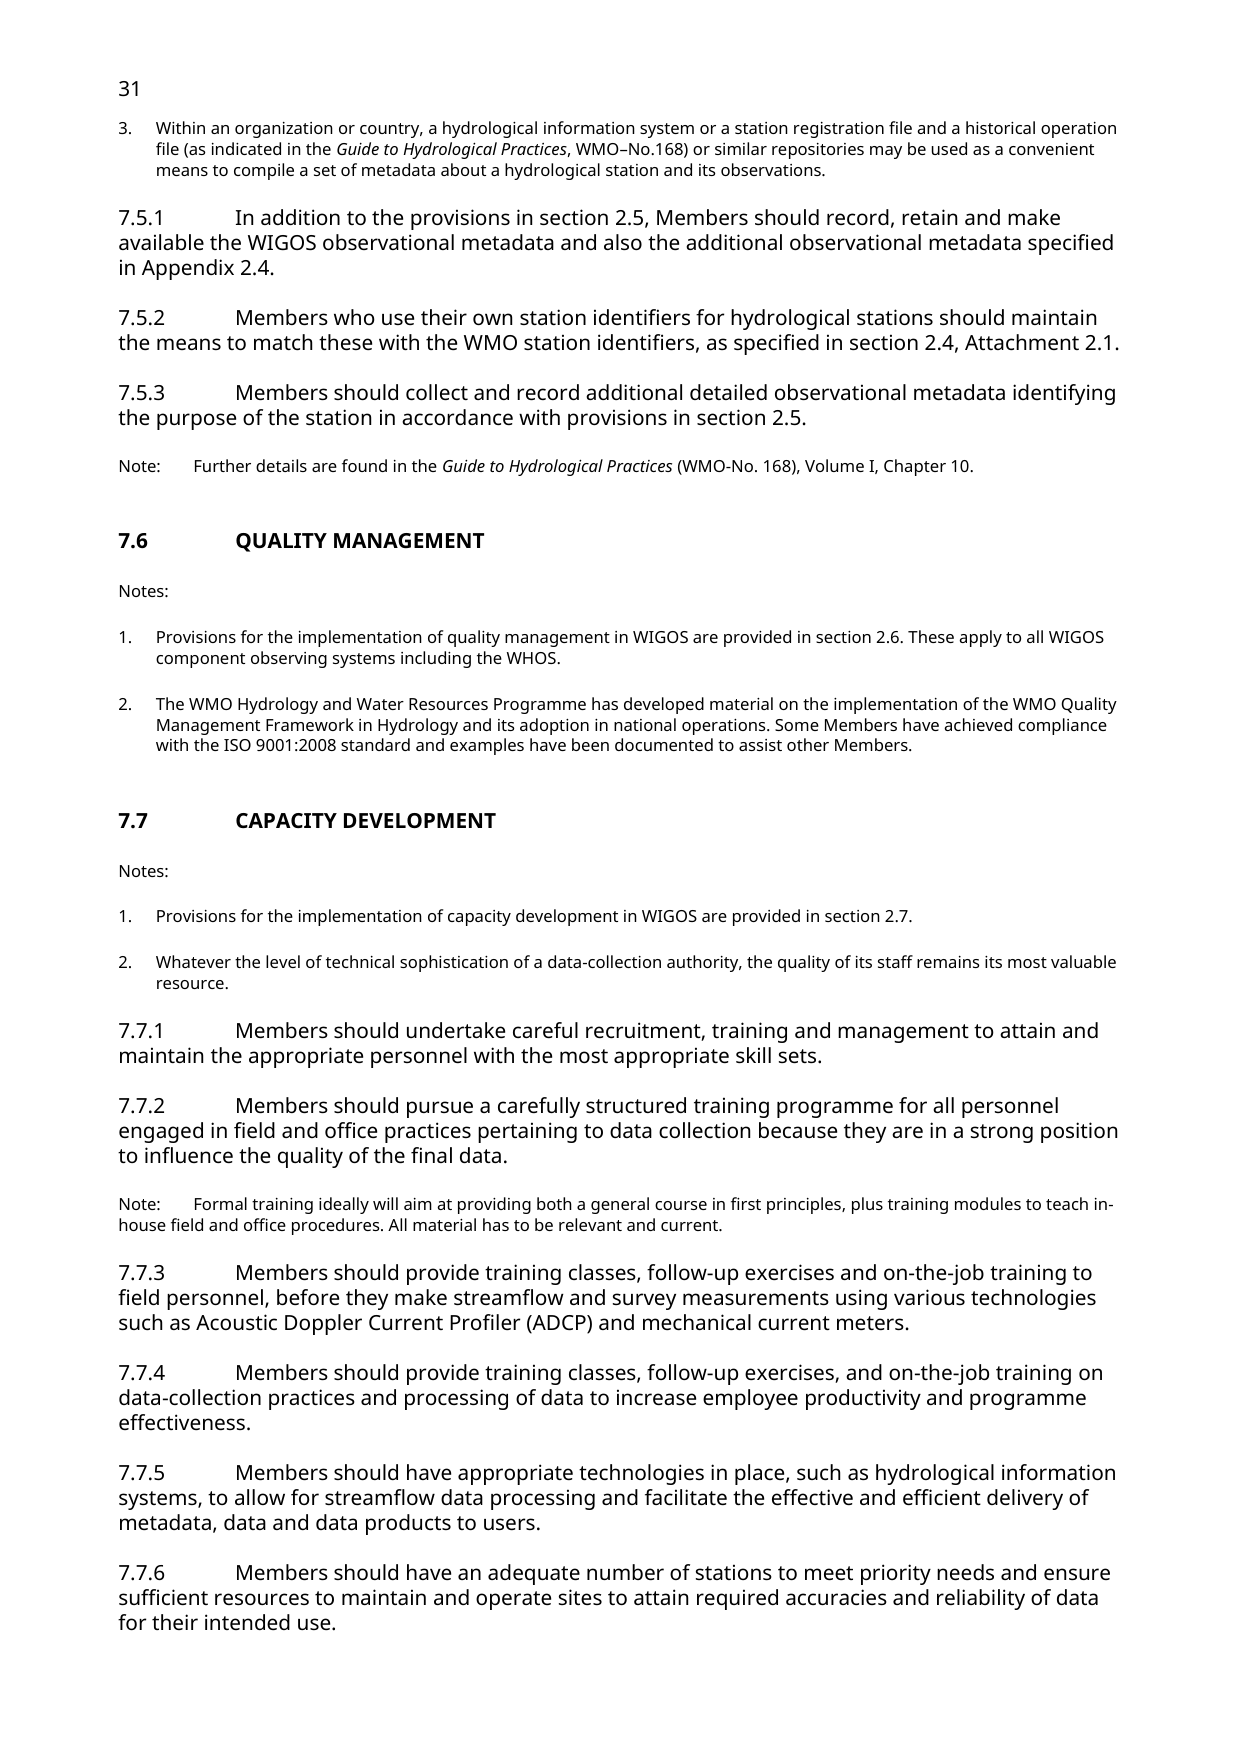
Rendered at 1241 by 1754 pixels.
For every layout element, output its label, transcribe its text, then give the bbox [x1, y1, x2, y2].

text 7.7.2 Members should pursue a carefully structured training programme for all personnel engaged in field and office practices pertaining to data collection because they are in a strong position to influence the quality of the final data. [118, 1094, 1122, 1169]
subtitle Notes: [118, 580, 1122, 603]
subtitle 7.6 Quality management [118, 526, 1122, 555]
text 1. Provisions for the implementation of capacity development in WIGOS are provided in section 2.7. [118, 906, 1122, 927]
text Note: Further details are found in the Guide to Hydrological Practices (WMO-No. 168), Volume I, Chapter 10. [118, 456, 1122, 476]
text Note: Formal training ideally will aim at providing both a general course in first principles, plus training modules to teach in-house field and office procedures. All material has to be relevant and current. [118, 1194, 1122, 1235]
text 7.7.4 Members should provide training classes, follow-up exercises, and on-the-job training on data-collection practices and processing of data to increase employee productivity and programme effectiveness. [118, 1360, 1122, 1435]
text 7.5.1 In addition to the provisions in section 2.5, Members should record, retain and make available the WIGOS observational metadata and also the additional observational metadata specified in Appendix 2.4. [118, 206, 1122, 281]
text 7.5.2 Members who use their own station identifiers for hydrological stations should maintain the means to match these with the WMO station identifiers, as specified in section 2.4, Attachment 2.1. [118, 306, 1122, 356]
text 7.7.5 Members should have appropriate technologies in place, such as hydrological information systems, to allow for streamflow data processing and facilitate the effective and efficient delivery of metadata, data and data products to users. [118, 1460, 1122, 1535]
subtitle 7.7 Capacity development [118, 806, 1122, 834]
text 7.5.3 Members should collect and record additional detailed observational metadata identifying the purpose of the station in accordance with provisions in section 2.5. [118, 381, 1122, 431]
text 1. Provisions for the implementation of quality management in WIGOS are provided in section 2.6. These apply to all WIGOS component observing systems including the WHOS. [118, 627, 1122, 668]
text 2. Whatever the level of technical sophistication of a data-collection authority, the quality of its staff remains its most valuable resource. [118, 952, 1122, 994]
text 7.7.6 Members should have an adequate number of stations to meet priority needs and ensure sufficient resources to maintain and operate sites to attain required accuracies and reliability of data for their intended use. [118, 1560, 1122, 1635]
text 7.7.3 Members should provide training classes, follow-up exercises and on-the-job training to field personnel, before they make streamflow and survey measurements using various technologies such as Acoustic Doppler Current Profiler (ADCP) and mechanical current meters. [118, 1260, 1122, 1335]
text 7.7.1 Members should undertake careful recruitment, training and management to attain and maintain the appropriate personnel with the most appropriate skill sets. [118, 1019, 1122, 1069]
text 2. The WMO Hydrology and Water Resources Programme has developed material on the implementation of the WMO Quality Management Framework in Hydrology and its adoption in national operations. Some Members have achieved compliance with the ISO 9001:2008 standard and examples have been documented to assist other Members. [118, 693, 1122, 756]
text 3. Within an organization or country, a hydrological information system or a station registration file and a historical operation file (as indicated in the Guide to Hydrological Practices, WMO–No.168) or similar repositories may be used as a convenient means to compile a set of metadata about a hydrological station and its observations. [118, 118, 1122, 181]
subtitle Notes: [118, 859, 1122, 882]
